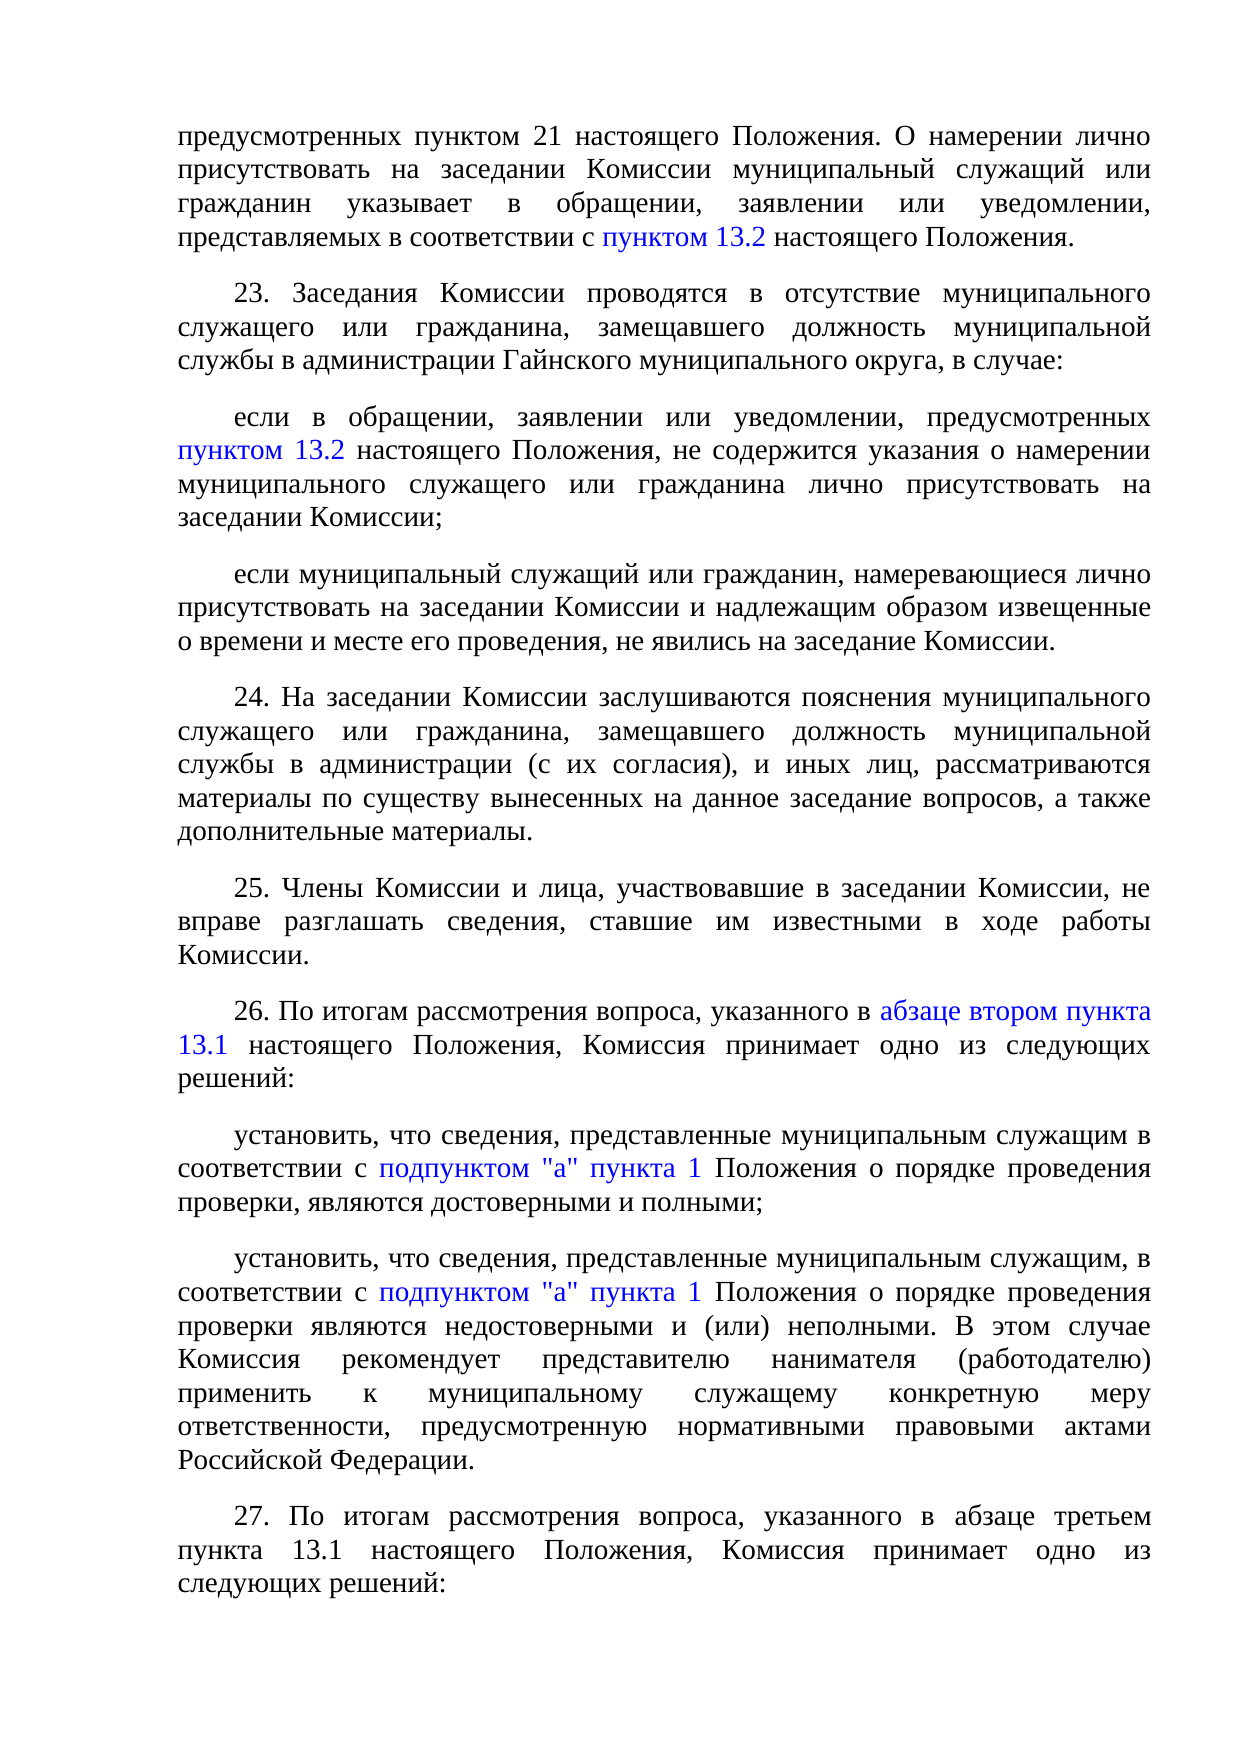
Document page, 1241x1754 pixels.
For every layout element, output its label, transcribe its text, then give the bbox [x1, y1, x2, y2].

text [177, 118, 1152, 252]
text 25. Члены Комиссии и лица, участвовавшие в заседании Комиссии, не вправе разглашать сведения, ставшие им известными в ходе работы Комиссии. [177, 870, 1152, 971]
text если в обращении, заявлении или уведомлении, предусмотренных пунктом 13.2 настоящего Положения, не содержится указания о намерении муниципального служащего или гражданина лично присутствовать на заседании Комиссии; [177, 399, 1152, 533]
text установить, что сведения, представленные муниципальным служащим, в соответствии с подпунктом "а" пункта 1 Положения о порядке проведения проверки являются недостоверными и (или) неполными. В этом случае Комиссия рекомендует представителю нанимателя (работодателю) применить к муниципальному служащему конкретную меру ответственности, предусмотренную нормативными правовыми актами Российской Федерации. [177, 1241, 1152, 1475]
text установить, что сведения, представленные муниципальным служащим в соответствии с подпунктом "а" пункта 1 Положения о порядке проведения проверки, являются достоверными и полными; [177, 1117, 1152, 1218]
text 27. По итогам рассмотрения вопроса, указанного в абзаце третьем пункта 13.1 настоящего Положения, Комиссия принимает одно из следующих решений: [177, 1498, 1152, 1599]
text 24. На заседании Комиссии заслушиваются пояснения муниципального служащего или гражданина, замещавшего должность муниципальной службы в администрации (с их согласия), и иных лиц, рассматриваются материалы по существу вынесенных на данное заседание вопросов, а также дополнительные материалы. [177, 679, 1152, 847]
text 23. Заседания Комиссии проводятся в отсутствие муниципального служащего или гражданина, замещавшего должность муниципальной службы в администрации Гайнского муниципального округа, в случае: [177, 275, 1152, 376]
text 26. По итогам рассмотрения вопроса, указанного в абзаце втором пункта 13.1 настоящего Положения, Комиссия принимает одно из следующих решений: [177, 993, 1152, 1094]
text если муниципальный служащий или гражданин, намеревающиеся лично присутствовать на заседании Комиссии и надлежащим образом извещенные о времени и месте его проведения, не явились на заседание Комиссии. [177, 556, 1152, 656]
